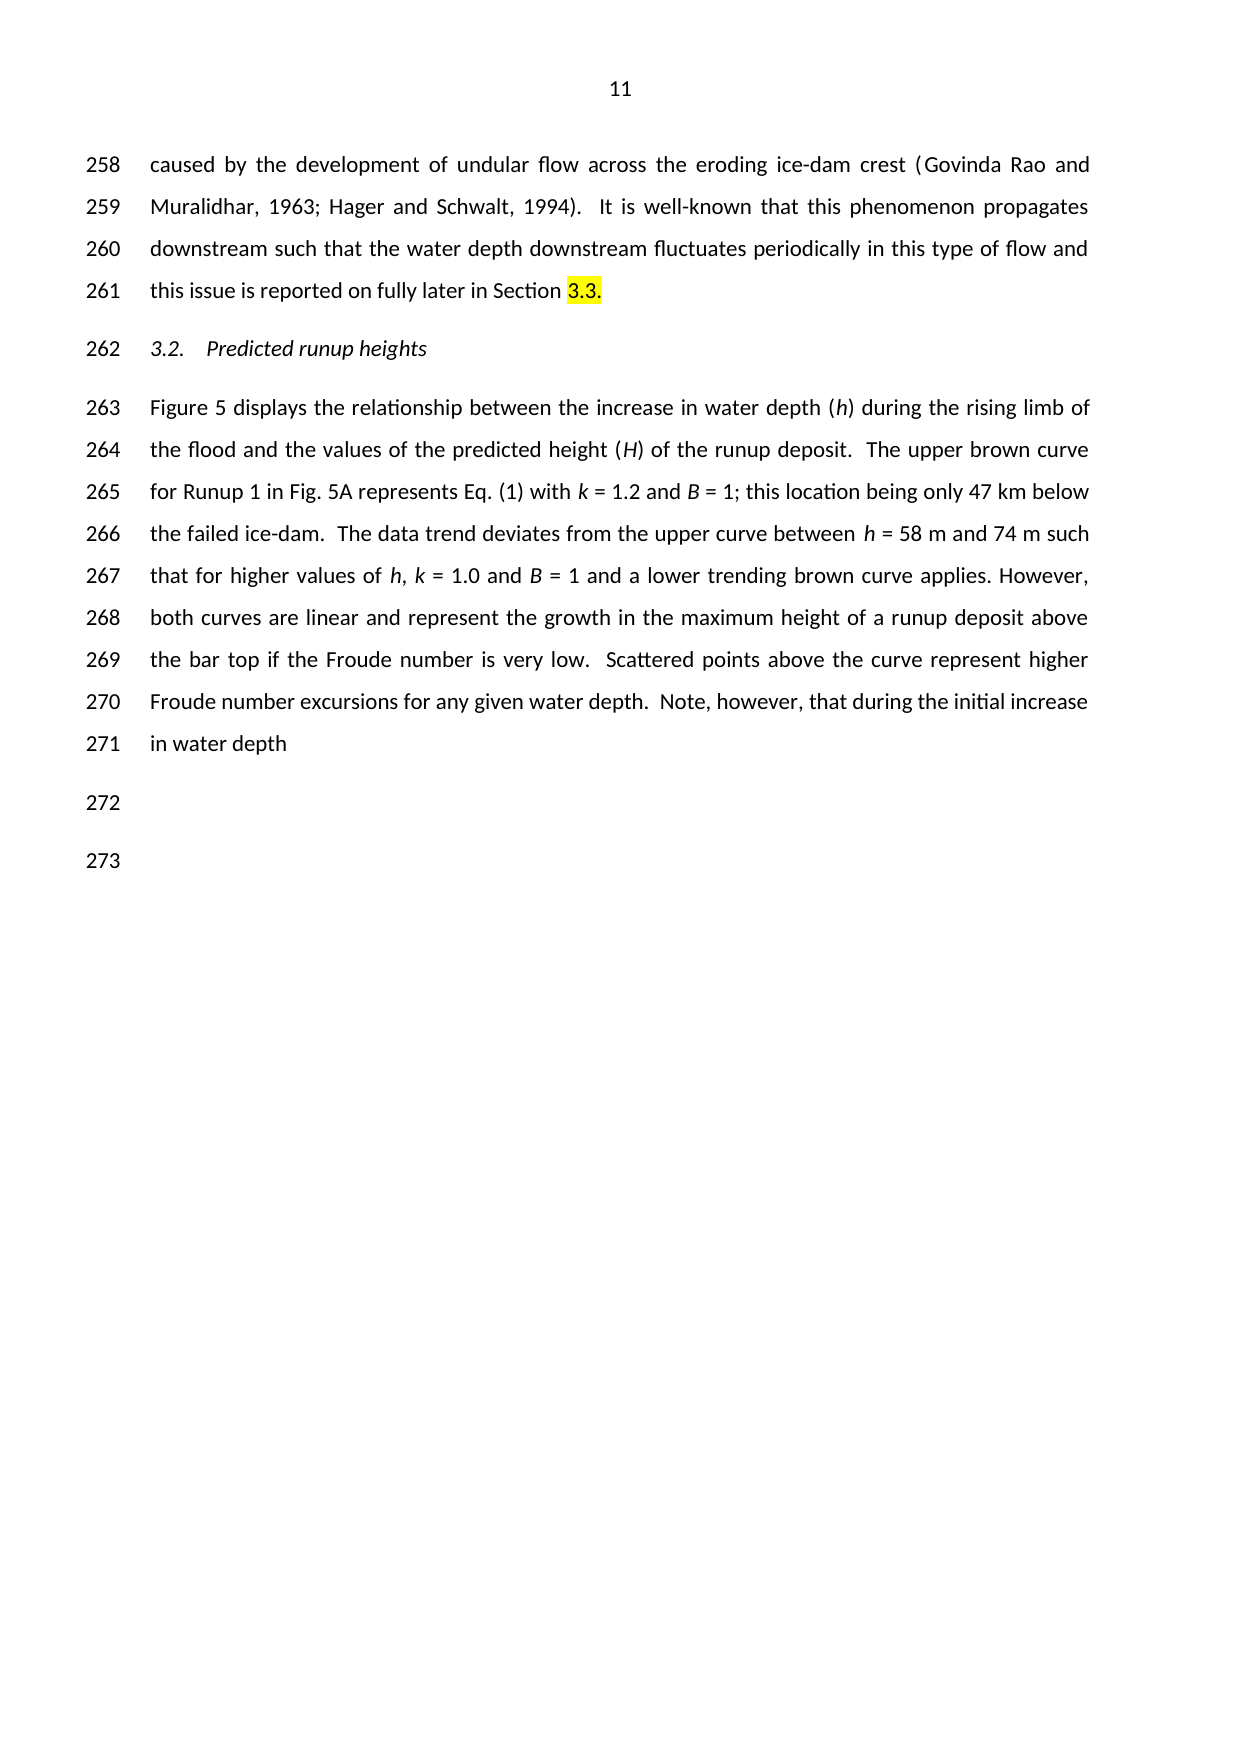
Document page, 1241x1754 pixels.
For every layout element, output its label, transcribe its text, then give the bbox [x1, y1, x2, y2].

text Figure 5 displays the relationship between the increase in water depth (h) during the rising limb of the flood and the values of the predicted height (H) of the runup deposit. The upper brown curve for Runup 1 in Fig. 5A represents Eq. (1) with k = 1.2 and B = 1; this location being only 47 km below the failed ice-dam. The data trend deviates from the upper curve between h = 58 m and 74 m such that for higher values of h, k = 1.0 and B = 1 and a lower trending brown curve applies. However, both curves are linear and represent the growth in the maximum height of a runup deposit above the bar top if the Froude number is very low. Scattered points above the curve represent higher Froude number excursions for any given water depth. Note, however, that during the initial increase in water depth [150, 393, 1090, 757]
list Predicted runup heights [150, 334, 1090, 363]
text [150, 150, 1090, 304]
